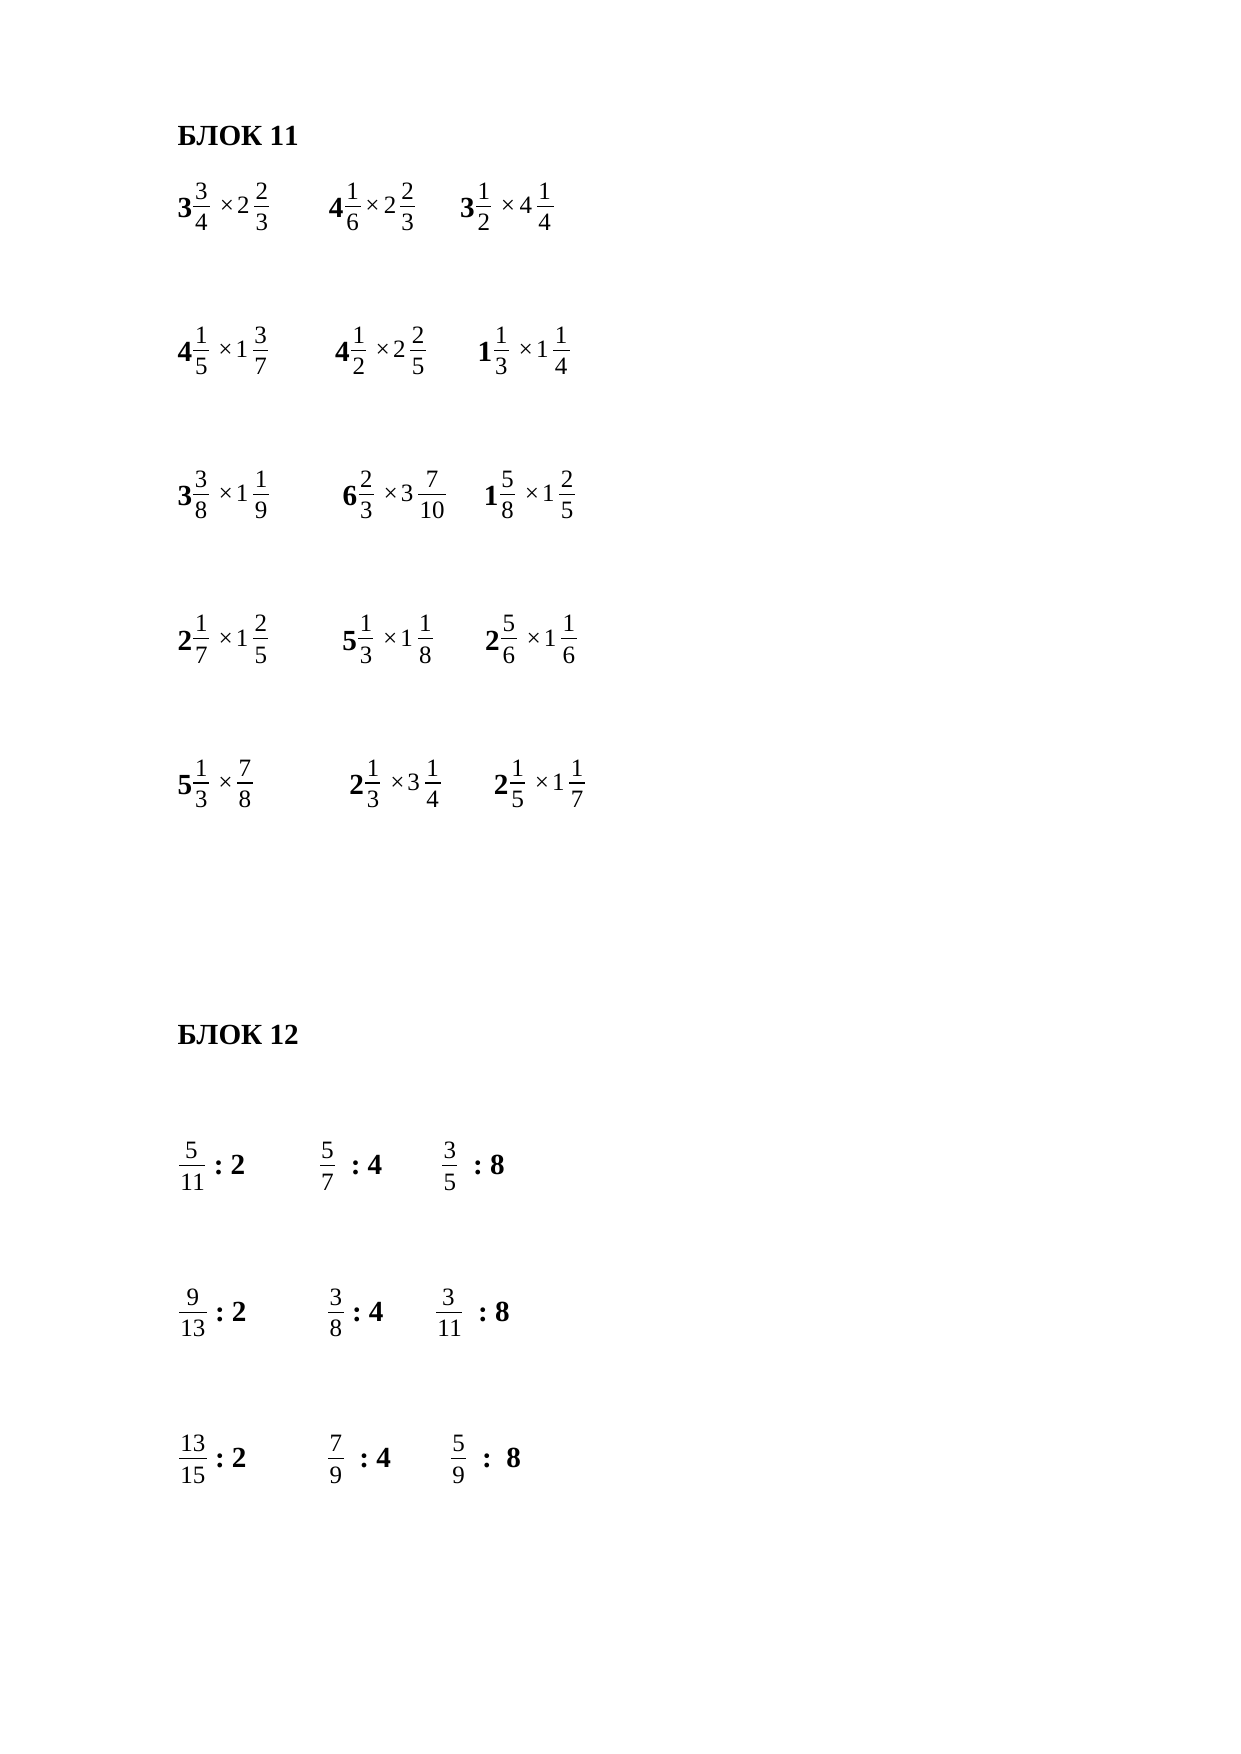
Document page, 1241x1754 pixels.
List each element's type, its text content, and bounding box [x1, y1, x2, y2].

text : 2 : 4 : 8 [177, 1429, 1152, 1490]
text 3 6 1 [177, 466, 1152, 525]
text 5 2 2 [177, 754, 1152, 813]
text БЛОК 12 [177, 1017, 1152, 1051]
text 3 4 3 [177, 177, 1152, 236]
text 4 4 1 [177, 322, 1152, 381]
text : 2 : 4 : 8 [177, 1136, 1152, 1197]
text БЛОК 11 [177, 118, 1152, 152]
text 2 5 2 [177, 610, 1152, 669]
text : 2 : 4 : 8 [177, 1282, 1152, 1343]
